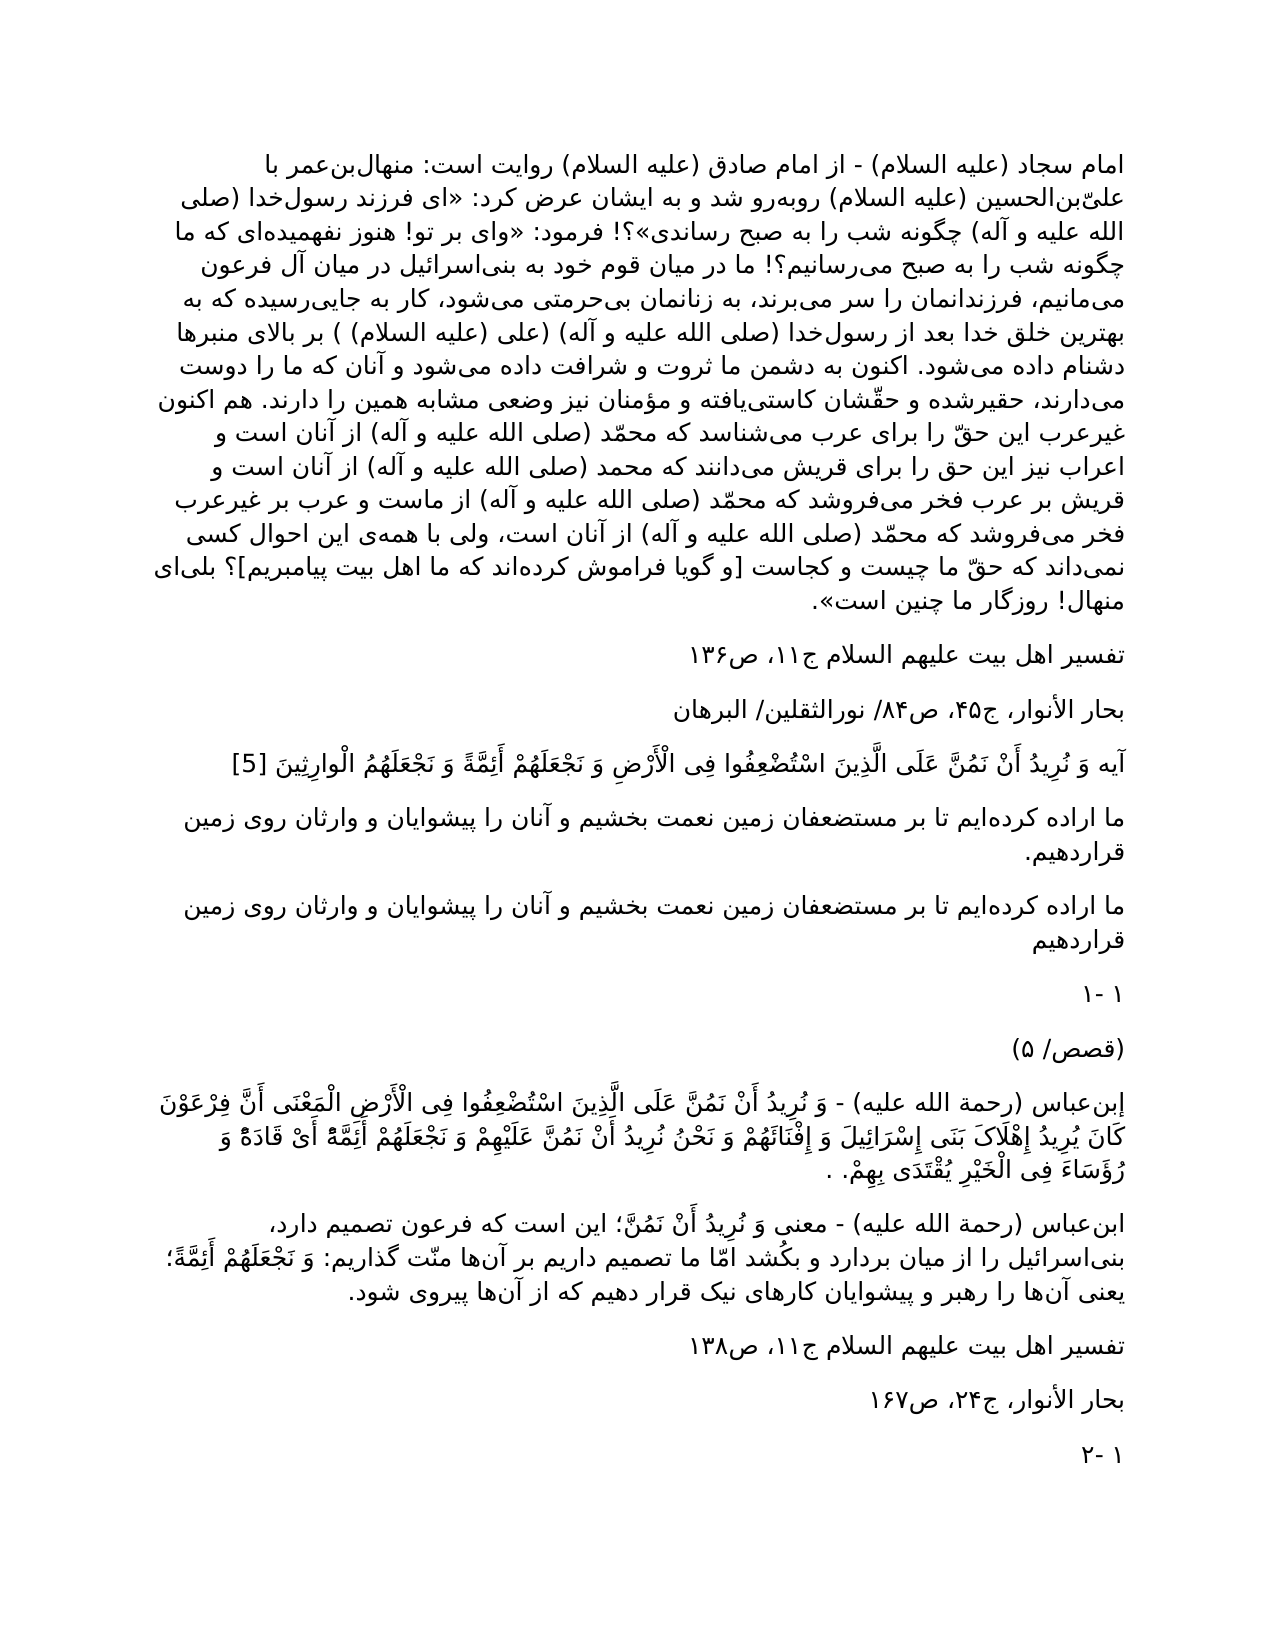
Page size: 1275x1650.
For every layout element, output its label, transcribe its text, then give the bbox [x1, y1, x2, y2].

text ما اراده کرده‌ایم تا بر مستضعفان زمین نعمت بخشیم و آنان را پیشوایان و وارثان روی زمین قراردهیم. [150, 803, 1125, 866]
text آیه وَ نُرِیدُ أَنْ نَمُنَّ عَلَی الَّذِینَ اسْتُضْعِفُوا فِی الْأَرْضِ وَ نَجْعَلَهُمْ أَئِمَّةً وَ نَجْعَلَهُمُ الْوارِثِینَ [5] [150, 749, 1125, 778]
text امام سجاد (علیه السلام) - از امام صادق (علیه السلام) روایت است: منهال‌بن‌عمر با علیّ‌بن‌الحسین (علیه السلام) روبه‌رو شد و به ایشان عرض کرد: «ای فرزند رسول‌خدا (صلی الله علیه و آله) چگونه شب را به صبح رساندی»؟! فرمود: «وای بر تو! هنوز نفهمیده‌ای که ما چگونه شب را به صبح می‌رسانیم؟! ما در میان قوم خود به بنی‌اسرائیل در میان آل فرعون می‌مانیم، فرزندانمان را سر می‌برند، به زنانمان بی‌حرمتی می‌شود، کار به جایی‌رسیده که به بهترین خلق خدا بعد از رسول‌خدا (صلی الله علیه و آله) (علی (علیه السلام) ) بر بالای منبرها دشنام داده می‌شود. اکنون به دشمن ما ثروت و شرافت داده می‌شود و آنان که ما را دوست می‌دارند، حقیرشده و حقّشان کاستی‌یافته و مؤمنان نیز وضعی مشابه همین را دارند. هم اکنون غیرعرب این حقّ را برای عرب می‌شناسد که محمّد (صلی الله علیه و آله) از آنان است و اعراب نیز این حق را برای قریش می‌دانند که محمد (صلی الله علیه و آله) از آنان است و قریش بر عرب فخر می‌فروشد که محمّد (صلی الله علیه و آله) از ماست و عرب بر غیرعرب فخر می‌فروشد که محمّد (صلی الله علیه و آله) از آنان است، ولی با همه‌ی این احوال کسی نمی‌داند که حقّ ما چیست و کجاست [و گویا فراموش کرده‌اند که ما اهل بیت پیامبریم]؟ بلی‌ای منهال! روزگار ما چنین است». [150, 150, 1125, 615]
text ما اراده کرده‌ایم تا بر مستضعفان زمین نعمت بخشیم و آنان را پیشوایان و وارثان روی زمین قراردهیم [150, 891, 1125, 954]
text بحار الأنوار، ج۴۵، ص۸۴/ نورالثقلین/ البرهان [150, 695, 1125, 724]
text تفسیر اهل بیت علیهم السلام ج۱۱، ص۱۳۸ [150, 1331, 1125, 1360]
text ۱ -۱ [150, 979, 1125, 1008]
text (قصص/ ۵) [150, 1034, 1125, 1063]
text إبن‌عباس (رحمة الله علیه) - وَ نُرِیدُ أَنْ نَمُنَّ عَلَی الَّذِینَ اسْتُضْعِفُوا فِی الْأَرْضِ الْمَعْنَی أَنَّ فِرْعَوْنَ کَانَ یُرِیدُ إِهْلَاکَ بَنَی إِسْرَائِیلَ وَ إِفْنَائَهُمْ وَ نَحْنُ نُرِیدُ أَنْ نَمُنَّ عَلَیْهِمْ وَ نَجْعَلَهُمْ أَئِمَّهًًْ أَیْ قَادَهًًْ وَ رُؤَسَاءَ فِی الْخَیْرِ یُقْتَدَی بِهِمْ. . [150, 1088, 1125, 1184]
text ابن‌عباس (رحمة الله علیه) - معنی وَ نُرِیدُ أَنْ نَمُنَّ؛ این است که فرعون تصمیم دارد، بنی‌اسرائیل را از میان بردارد و بکُشد امّا ما تصمیم داریم بر آن‌ها منّت گذاریم: وَ نَجْعَلَهُمْ أَئِمَّةً؛ یعنی آن‌ها را رهبر و پیشوایان کارهای نیک قرار دهیم که از آن‌ها پیروی شود. [150, 1209, 1125, 1306]
text ۱ -۲ [150, 1440, 1125, 1469]
text بحار الأنوار، ج۲۴، ص۱۶۷ [150, 1385, 1125, 1414]
text تفسیر اهل بیت علیهم السلام ج۱۱، ص۱۳۶ [150, 640, 1125, 669]
